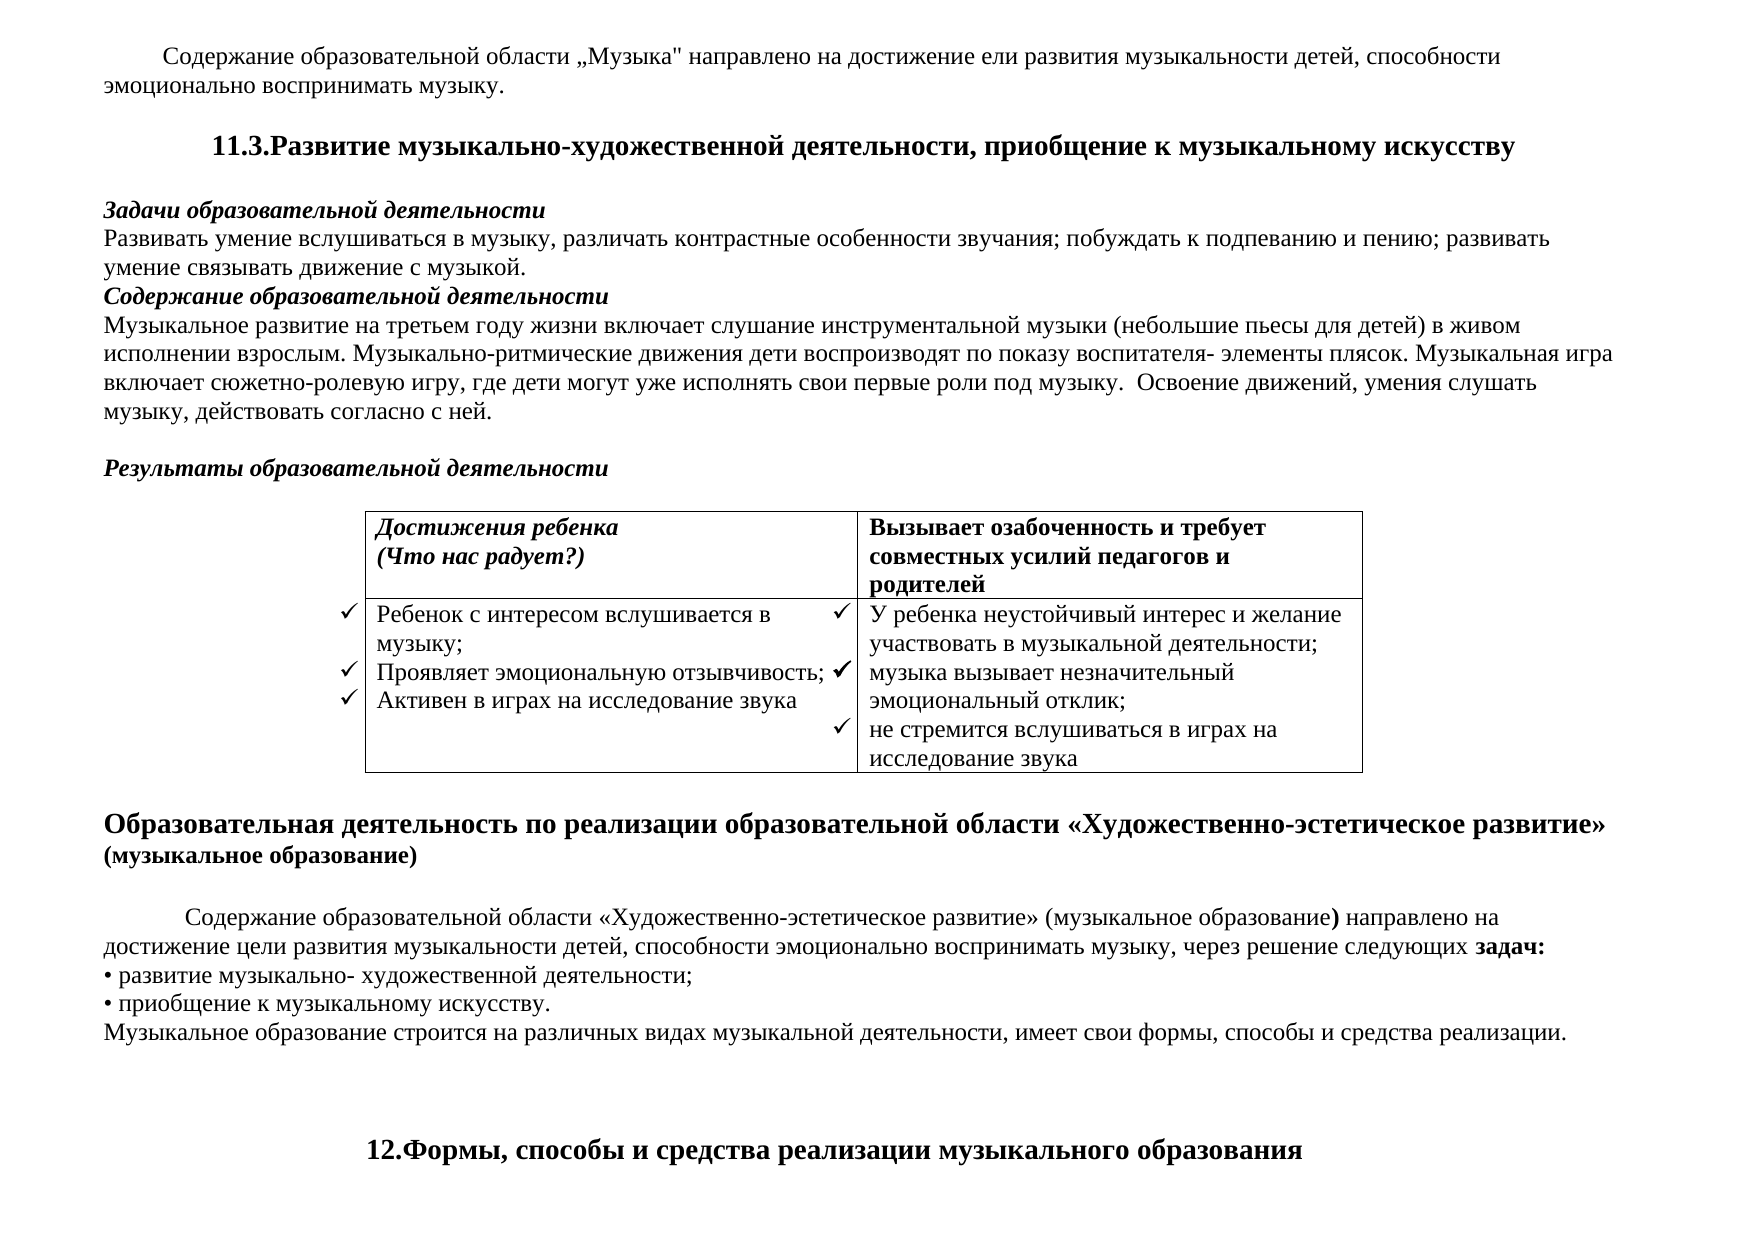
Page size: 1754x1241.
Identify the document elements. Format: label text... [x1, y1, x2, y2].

table_header Вызывает озабоченность и требует совместных усилий педагогов и родителей [858, 512, 1362, 598]
table_cell Ребенок с интересом вслушивается в музыку; Проявляет эмоциональную отзывчивость; Активен в играх на исследование звука [366, 599, 857, 772]
text • развитие музыкально- художественной деятельности; [103, 960, 1624, 988]
text Результаты образовательной деятельности [103, 453, 1624, 482]
text Образовательная деятельность по реализации образовательной области «Художественно-эстетическое развитие» (музыкальное образование) [103, 806, 1624, 869]
text • приобщение к музыкальному искусству. [103, 988, 1624, 1017]
text Музыкальное развитие на третьем году жизни включает слушание инструментальной музыки (небольшие пьесы для детей) в живом исполнении взрослым. Музыкально-ритмические движения дети воспроизводят по показу воспитателя- элементы плясок. Музыкальная игра включает сюжетно-ролевую игру, где дети могут уже исполнять свои первые роли под музыку. Освоение движений, умения слушать музыку, действовать согласно с ней. [103, 310, 1624, 425]
text Развивать умение вслушиваться в музыку, различать контрастные особенности звучания; побуждать к подпеванию и пению; развивать умение связывать движение с музыкой. [103, 223, 1624, 281]
text Задачи образовательной деятельности [103, 195, 1624, 223]
table_header Достижения ребенка (Что нас радует?) [366, 512, 857, 598]
text Музыкальное образование строится на различных видах музыкальной деятельности, имеет свои формы, способы и средства реализации. [103, 1017, 1624, 1046]
text 12.Формы, способы и средства реализации музыкального образования [103, 1132, 1624, 1166]
text 11.3.Развитие музыкально-художественной деятельности, приобщение к музыкальному искусству [103, 128, 1624, 161]
text Содержание образовательной деятельности [103, 281, 1624, 310]
text Содержание образовательной области «Художественно-эстетическое развитие» (музыкальное образование) направлено на достижение цели развития музыкальности детей, способности эмоционально воспринимать музыку, через решение следующих задач: [103, 902, 1624, 960]
text Содержание образовательной области „Музыка" направлено на достижение ели развития музыкальности детей, способности эмоционально воспринимать музыку. [103, 41, 1624, 99]
table_cell У ребенка неустойчивый интерес и желание участвовать в музыкальной деятельности; музыка вызывает незначительный эмоциональный отклик; не стремится вслушиваться в играх на исследование звука [858, 599, 1362, 772]
